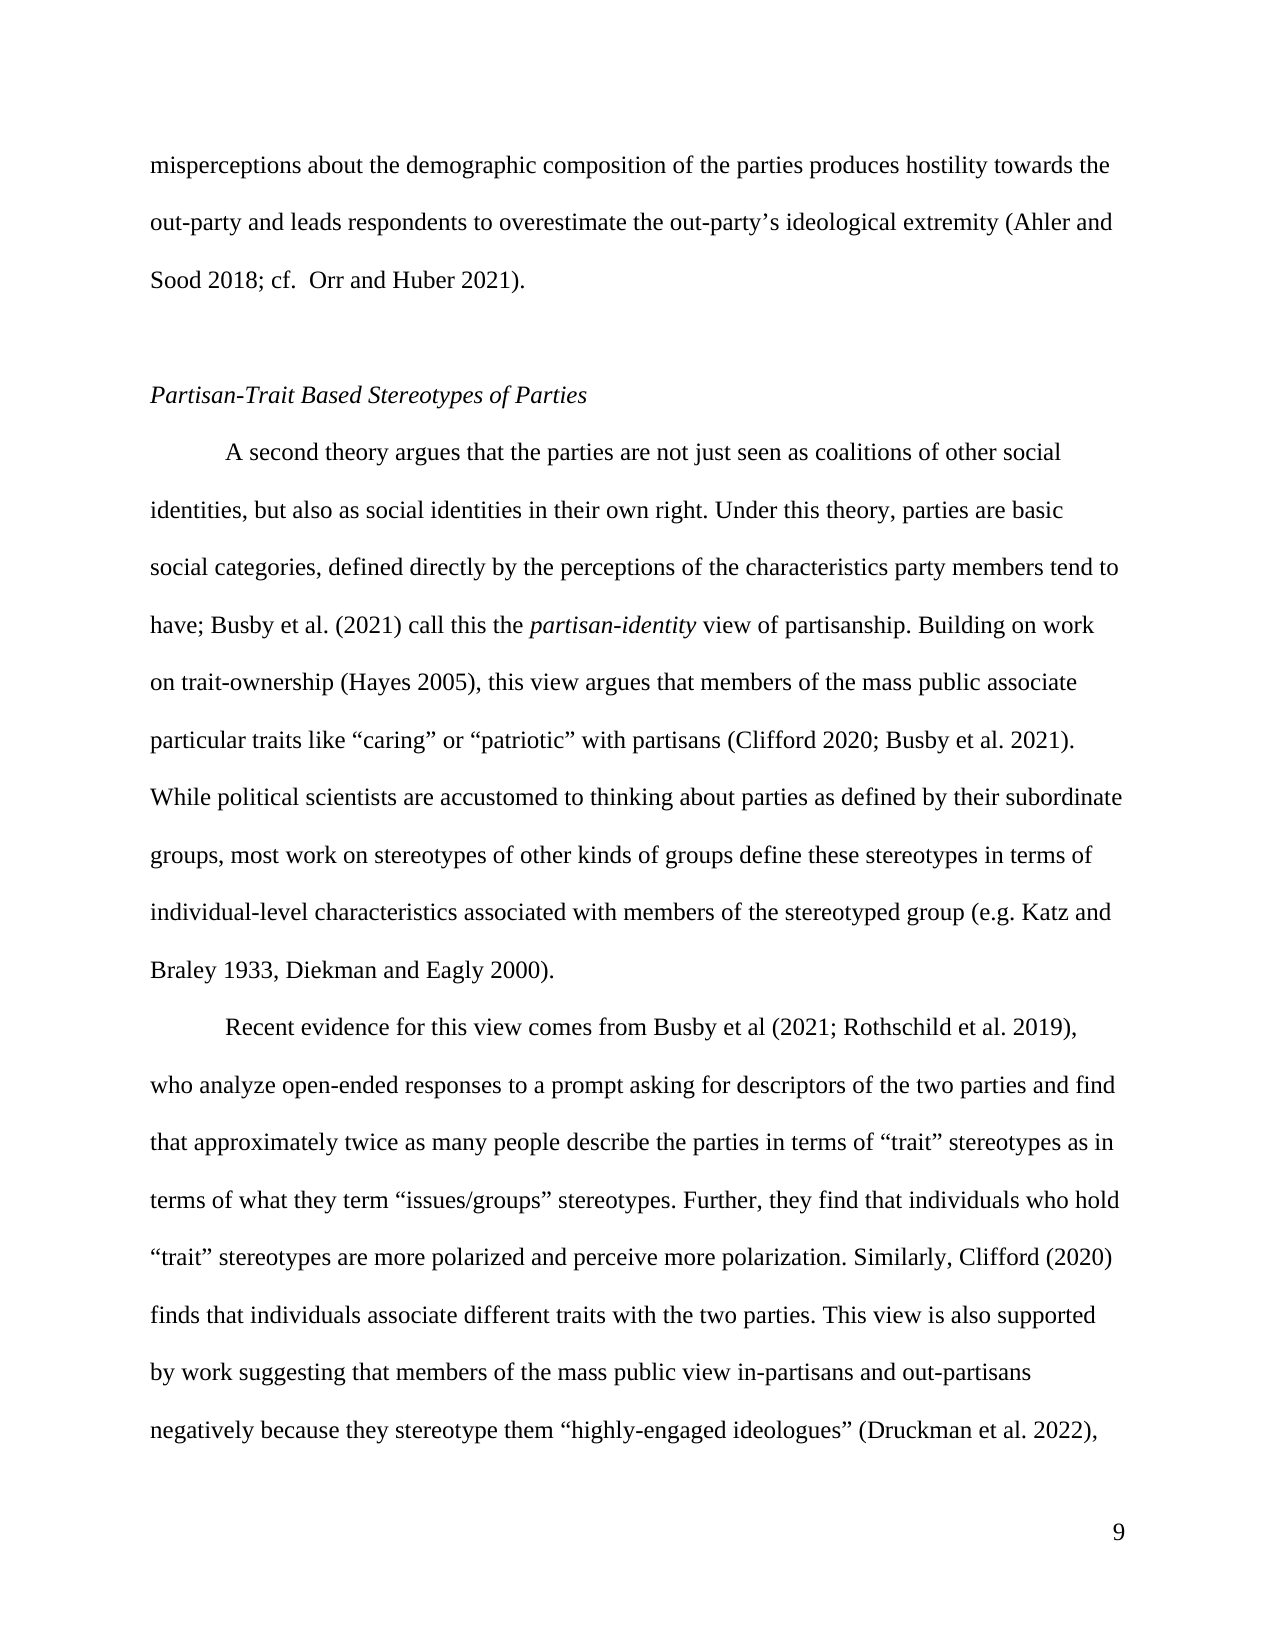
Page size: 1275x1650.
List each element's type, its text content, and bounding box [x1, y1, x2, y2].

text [150, 150, 1125, 294]
text A second theory argues that the parties are not just seen as coalitions of other social identities, but also as social identities in their own right. Under this theory, parties are basic social categories, defined directly by the perceptions of the characteristics party members tend to have; Busby et al. (2021) call this the partisan-identity view of partisanship. Building on work on trait-ownership (Hayes 2005), this view argues that members of the mass public associate particular traits like “caring” or “patriotic” with partisans (Clifford 2020; Busby et al. 2021). While political scientists are accustomed to thinking about parties as defined by their subordinate groups, most work on stereotypes of other kinds of groups define these stereotypes in terms of individual-level characteristics associated with members of the stereotyped group (e.g. Katz and Braley 1933, Diekman and Eagly 2000). [150, 437, 1125, 984]
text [150, 1012, 1125, 1444]
text Partisan-Trait Based Stereotypes of Parties [150, 380, 1125, 409]
